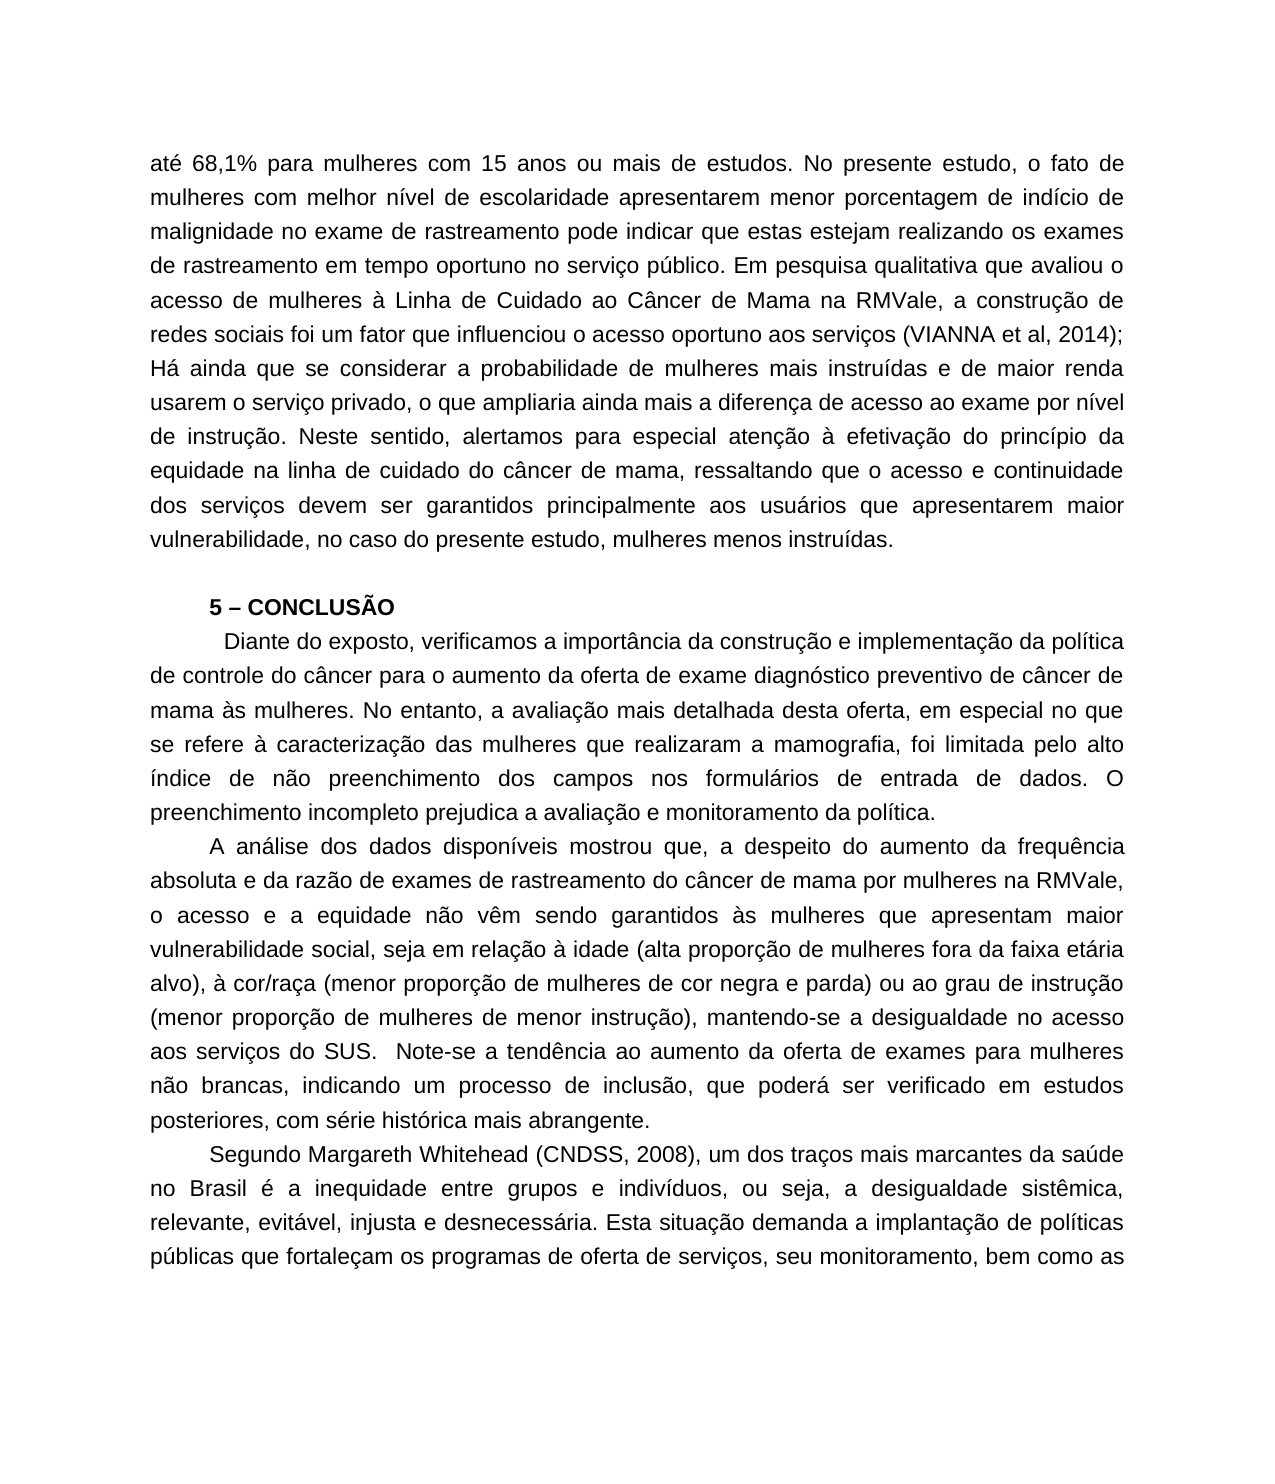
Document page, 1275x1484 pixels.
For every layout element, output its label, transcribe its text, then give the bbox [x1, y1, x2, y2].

text Diante do exposto, verificamos a importância da construção e implementação da política de controle do câncer para o aumento da oferta de exame diagnóstico preventivo de câncer de mama às mulheres. No entanto, a avaliação mais detalhada desta oferta, em especial no que se refere à caracterização das mulheres que realizaram a mamografia, foi limitada pelo alto índice de não preenchimento dos campos nos formulários de entrada de dados. O preenchimento incompleto prejudica a avaliação e monitoramento da política. [150, 628, 1125, 826]
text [150, 1141, 1125, 1270]
text 5 – CONCLUSÃO [150, 594, 1125, 621]
text A análise dos dados disponíveis mostrou que, a despeito do aumento da frequência absoluta e da razão de exames de rastreamento do câncer de mama por mulheres na RMVale, o acesso e a equidade não vêm sendo garantidos às mulheres que apresentam maior vulnerabilidade social, seja em relação à idade (alta proporção de mulheres fora da faixa etária alvo), à cor/raça (menor proporção de mulheres de cor negra e parda) ou ao grau de instrução (menor proporção de mulheres de menor instrução), mantendo-se a desigualdade no acesso aos serviços do SUS. Note-se a tendência ao aumento da oferta de exames para mulheres não brancas, indicando um processo de inclusão, que poderá ser verificado em estudos posteriores, com série histórica mais abrangente. [150, 833, 1125, 1133]
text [150, 150, 1125, 552]
